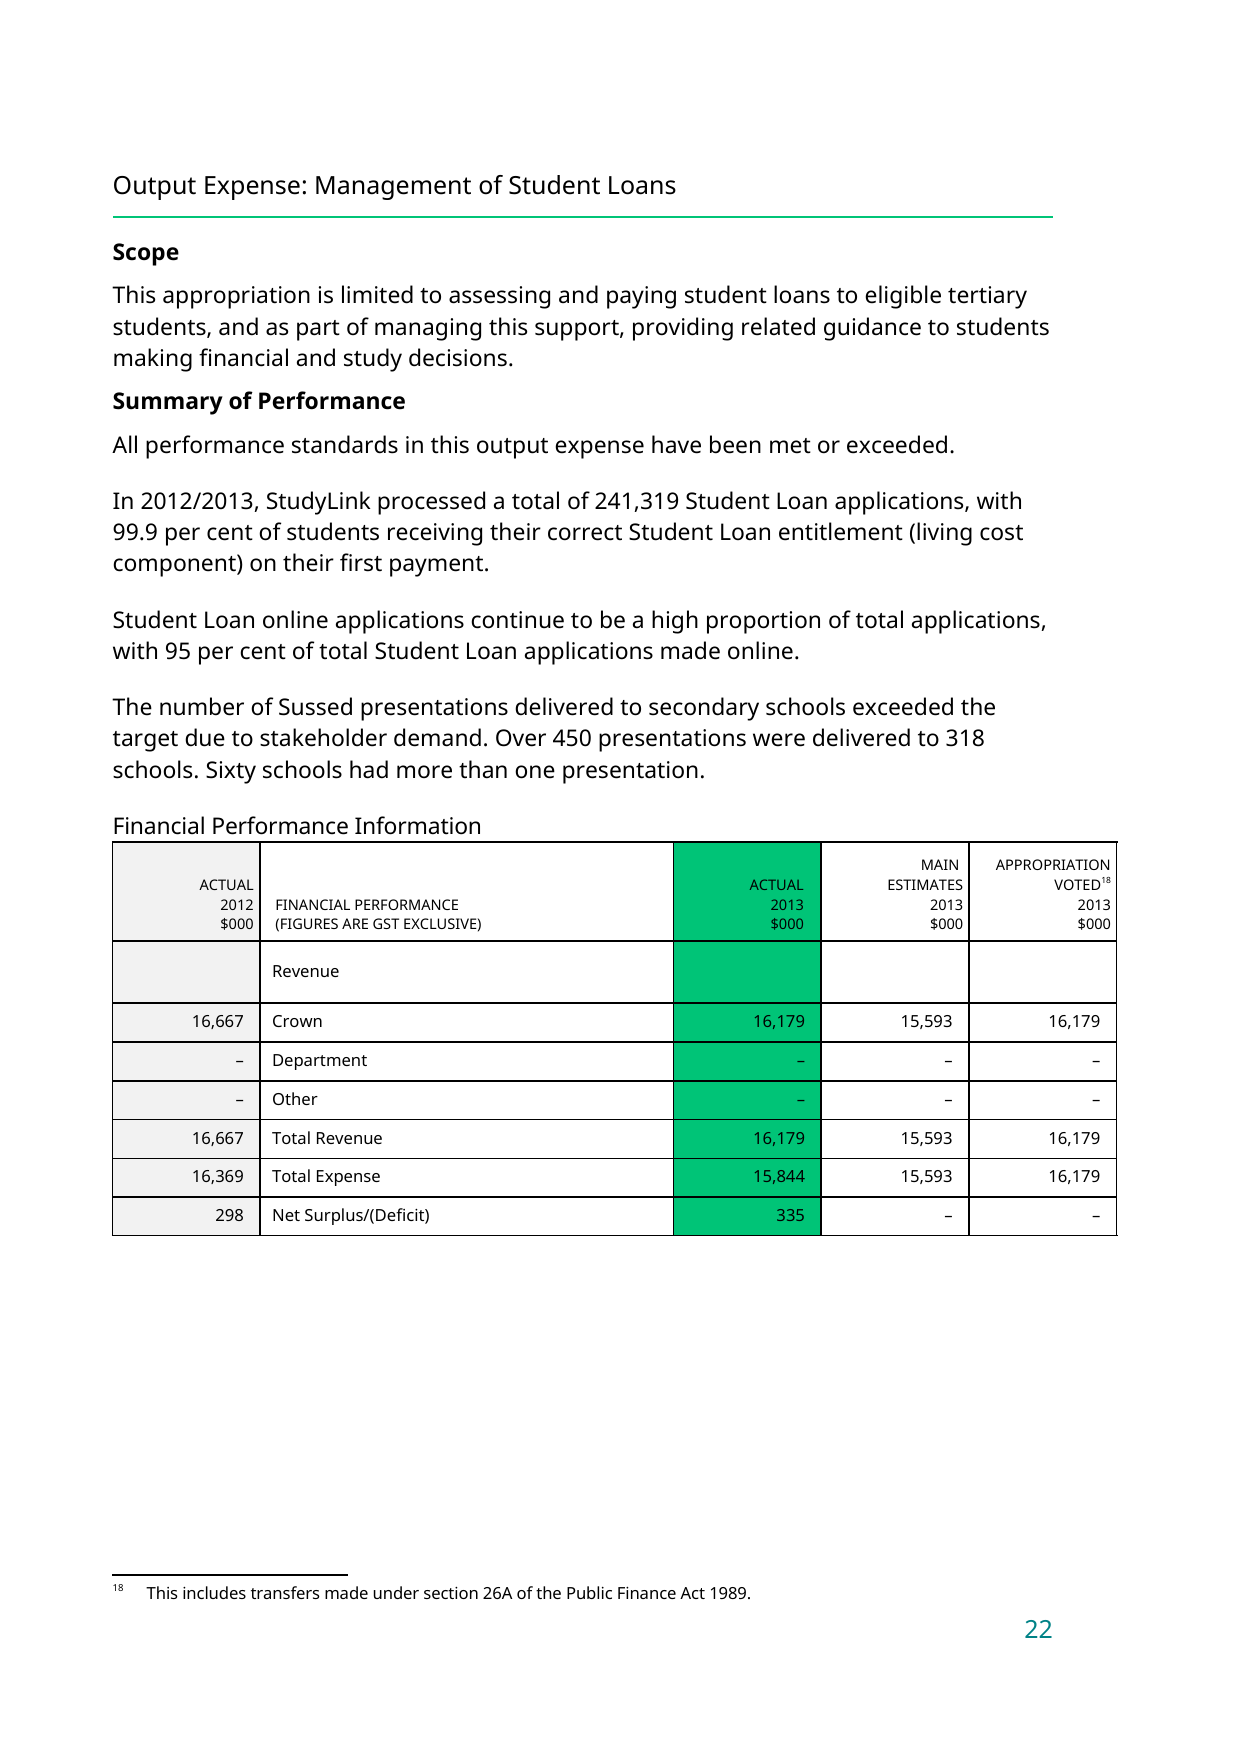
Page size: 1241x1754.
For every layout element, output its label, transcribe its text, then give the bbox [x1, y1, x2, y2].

table_cell 15,593 [822, 1159, 968, 1196]
table_header MAIN ESTIMATES 2013 $000 [822, 843, 968, 940]
table_cell [970, 942, 1116, 1002]
table_cell 15,593 [822, 1120, 968, 1158]
table_cell [822, 942, 968, 1002]
table_cell – [822, 1198, 968, 1235]
table_cell 16,667 [113, 1120, 259, 1158]
table_cell 16,179 [970, 1120, 1116, 1158]
table_cell Crown [261, 1004, 673, 1041]
table_cell 16,179 [970, 1004, 1116, 1041]
table_cell 298 [113, 1198, 259, 1235]
table_cell – [970, 1198, 1116, 1235]
table_cell – [822, 1043, 968, 1080]
text Output Expense: Management of Student Loans [112, 168, 1053, 218]
table_cell Other [261, 1082, 673, 1119]
text Financial Performance Information [112, 810, 1053, 841]
table_cell Net Surplus/(Deficit) [261, 1198, 673, 1235]
table_cell – [113, 1043, 259, 1080]
table_cell 16,667 [113, 1004, 259, 1041]
table_header APPROPRIATION VOTED 2013 $000 [970, 843, 1116, 940]
table_cell – [674, 1082, 820, 1119]
subtitle Summary of Performance [112, 385, 1053, 416]
text This appropriation is limited to assessing and paying student loans to eligible tertiary students, and as part of managing this support, providing related guidance to students making financial and study decisions. [112, 279, 1053, 373]
table_cell [674, 942, 820, 1002]
text The number of Sussed presentations delivered to secondary schools exceeded the target due to stakeholder demand. Over 450 presentations were delivered to 318 schools. Sixty schools had more than one presentation. [112, 691, 1053, 785]
table_cell [113, 942, 259, 1002]
table_cell Department [261, 1043, 673, 1080]
table_cell Total Expense [261, 1159, 673, 1196]
table_cell 335 [674, 1198, 820, 1235]
table_cell 16,369 [113, 1159, 259, 1196]
text All performance standards in this output expense have been met or exceeded. [112, 429, 1053, 460]
subtitle Scope [112, 236, 1053, 267]
table_cell – [822, 1082, 968, 1119]
table_header ACTUAL 2012 $000 [113, 843, 259, 940]
table_cell 16,179 [674, 1004, 820, 1041]
table_cell 15,593 [822, 1004, 968, 1041]
table_cell 16,179 [674, 1120, 820, 1158]
table_cell – [970, 1043, 1116, 1080]
table_header FINANCIAL PERFORMANCE (FIGURES ARE GST EXCLUSIVE) [261, 843, 673, 940]
text In 2012/2013, StudyLink processed a total of 241,319 Student Loan applications, with 99.9 per cent of students receiving their correct Student Loan entitlement (living cost component) on their first payment. [112, 485, 1053, 579]
table_cell Revenue [261, 942, 673, 1002]
table_cell Total Revenue [261, 1120, 673, 1158]
text Student Loan online applications continue to be a high proportion of total applications, with 95 per cent of total Student Loan applications made online. [112, 604, 1053, 666]
table_cell – [970, 1082, 1116, 1119]
table_cell 15,844 [674, 1159, 820, 1196]
table_cell – [674, 1043, 820, 1080]
table_cell – [113, 1082, 259, 1119]
table_cell 16,179 [970, 1159, 1116, 1196]
table_header ACTUAL 2013 $000 [674, 843, 820, 940]
